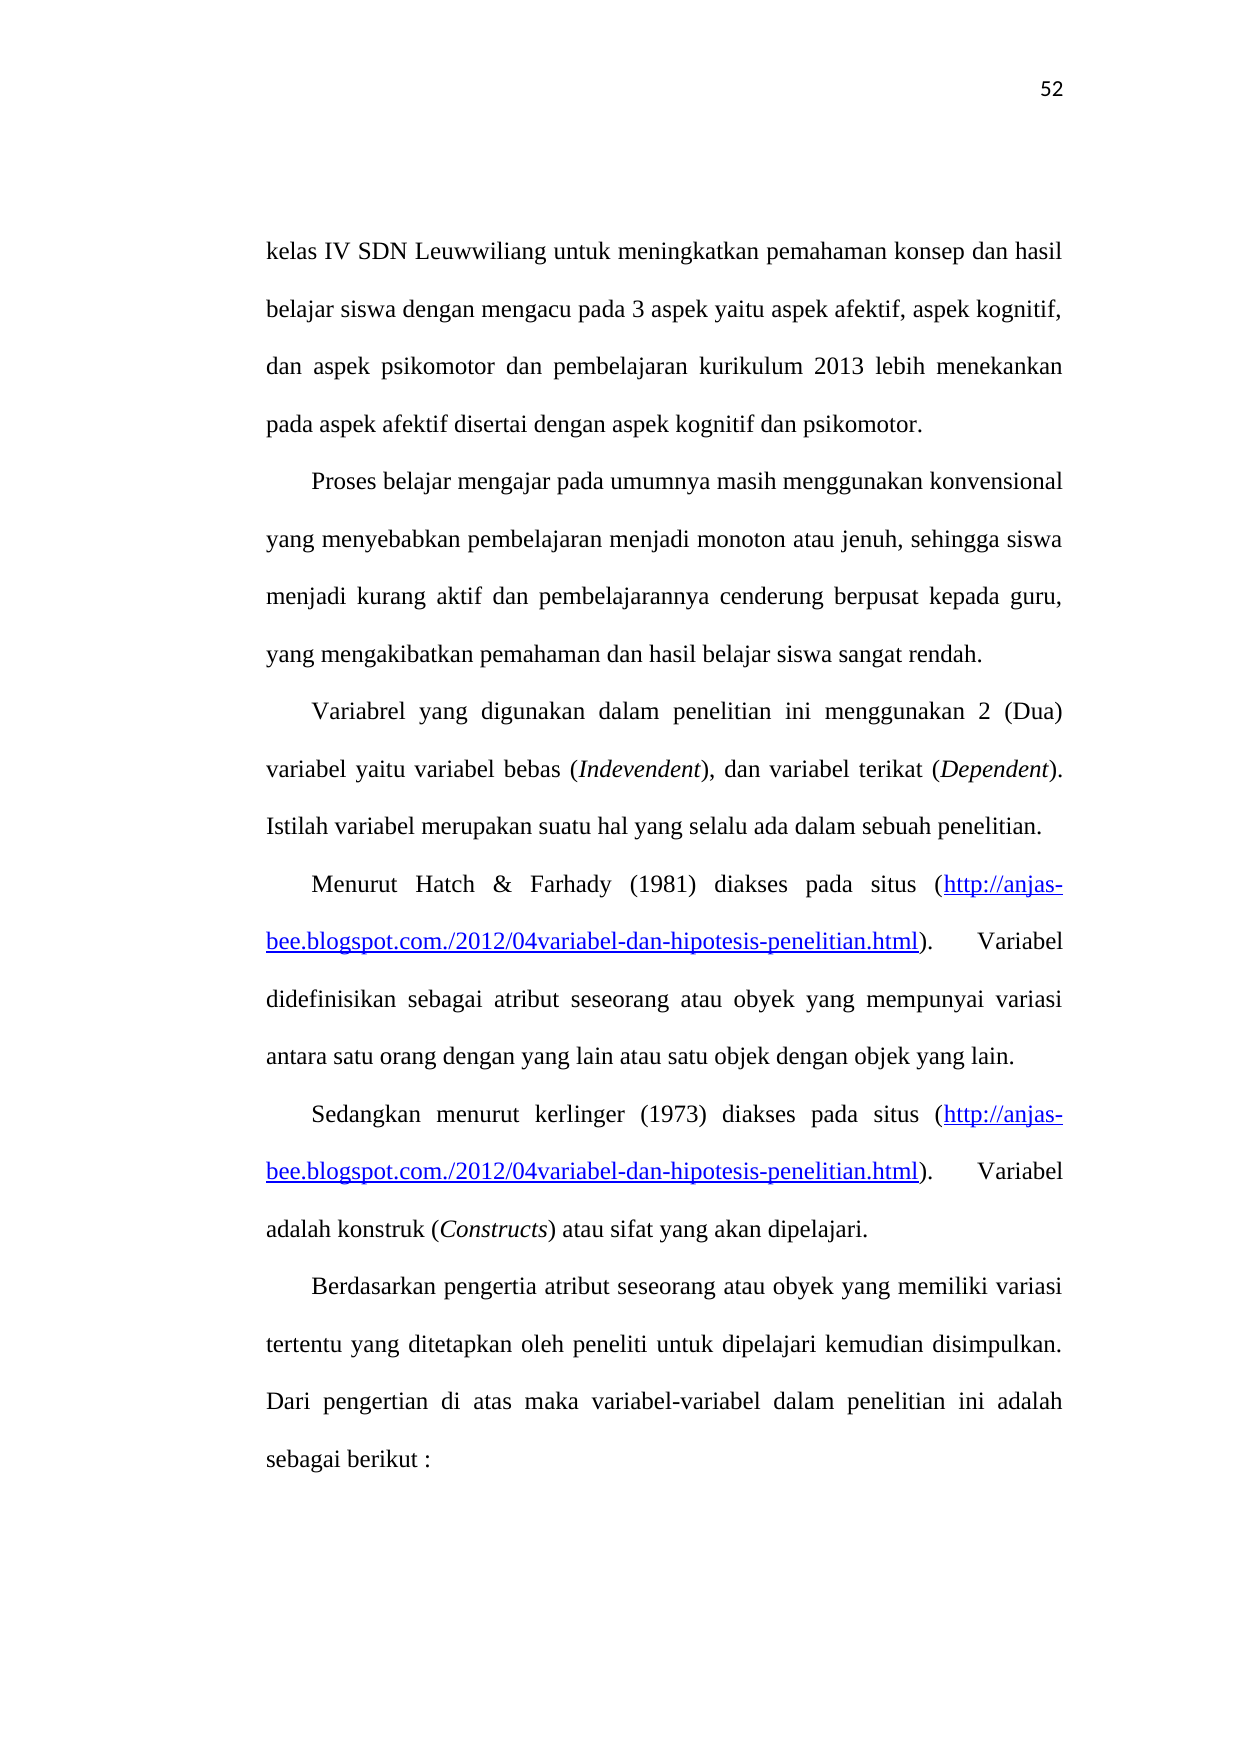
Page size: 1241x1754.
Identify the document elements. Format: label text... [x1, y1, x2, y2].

list Menurut Hatch & Farhady (1981) diakses pada situs (http://anjas-bee.blogspot.com./2012/04variabel-dan-hipotesis-penelitian.html). Variabel didefinisikan sebagai atribut seseorang atau obyek yang mempunyai variasi antara satu orang dengan yang lain atau satu objek dengan objek yang lain. [266, 869, 1063, 1070]
list Variabrel yang digunakan dalam penelitian ini menggunakan 2 (Dua) variabel yaitu variabel bebas (Indevendent), dan variabel terikat (Dependent). Istilah variabel merupakan suatu hal yang selalu ada dalam sebuah penelitian. [266, 696, 1063, 840]
list Berdasarkan pengertia atribut seseorang atau obyek yang memiliki variasi tertentu yang ditetapkan oleh peneliti untuk dipelajari kemudian disimpulkan. Dari pengertian di atas maka variabel-variabel dalam penelitian ini adalah sebagai berikut : [266, 1271, 1063, 1472]
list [266, 236, 1063, 437]
list Proses belajar mengajar pada umumnya masih menggunakan konvensional yang menyebabkan pembelajaran menjadi monoton atau jenuh, sehingga siswa menjadi kurang aktif dan pembelajarannya cenderung berpusat kepada guru, yang mengakibatkan pemahaman dan hasil belajar siswa sangat rendah. [266, 466, 1063, 667]
list Sedangkan menurut kerlinger (1973) diakses pada situs (http://anjas-bee.blogspot.com./2012/04variabel-dan-hipotesis-penelitian.html). Variabel adalah konstruk (Constructs) atau sifat yang akan dipelajari. [266, 1099, 1063, 1242]
